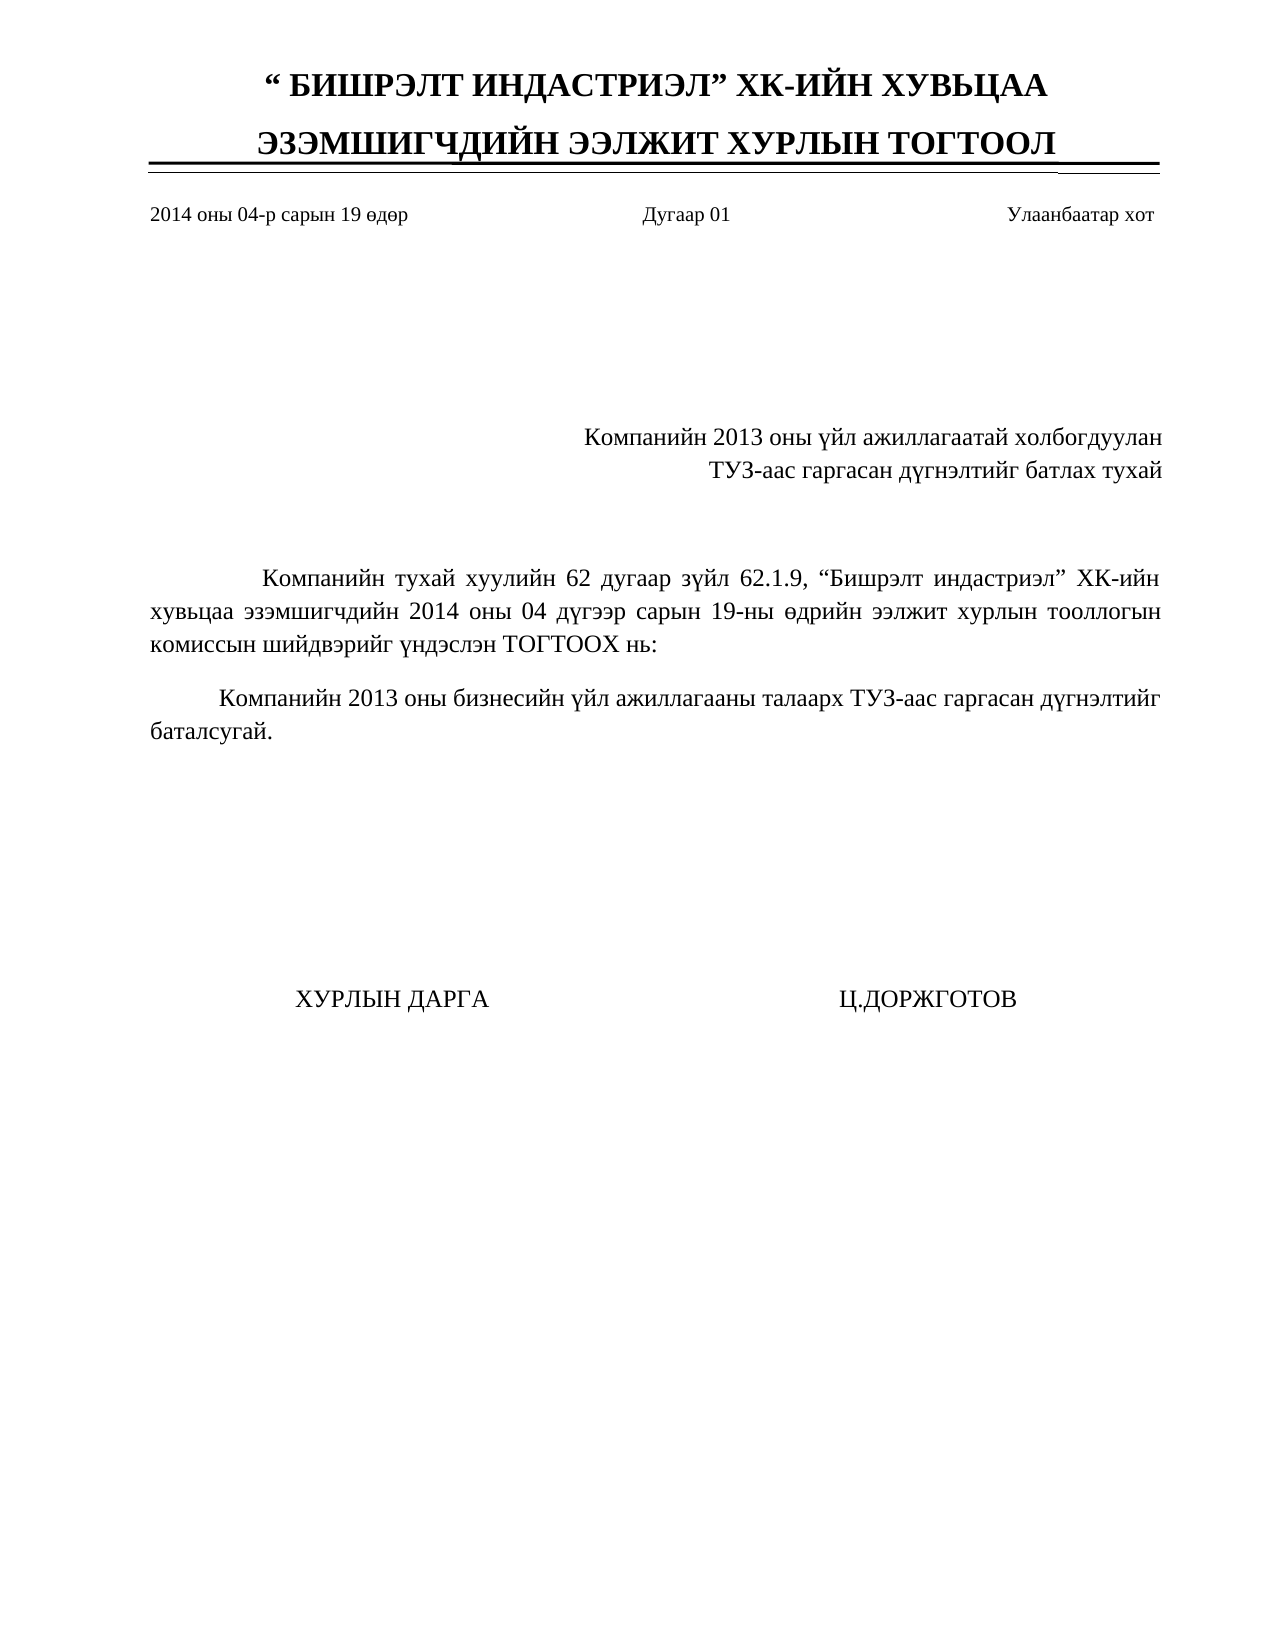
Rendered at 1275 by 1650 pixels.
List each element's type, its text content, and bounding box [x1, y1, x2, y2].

text 2014 оны 04-р сарын 19 өдөр Дугаар 01 Улаанбаатар хот [150, 201, 1162, 226]
text Компанийн 2013 оны бизнесийн үйл ажиллагааны талаарх ТУЗ-аас гаргасан дүгнэлтийг баталсугай. [150, 683, 1162, 744]
text Компанийн тухай хуулийн 62 дугаар зүйл 62.1.9, “Бишрэлт индастриэл” ХК-ийн хувьцаа эзэмшигчдийн 2014 оны 04 дүгээр сарын 19-ны өдрийн ээлжит хурлын тооллогын комиссын шийдвэрийг үндэслэн ТОГТООХ нь: [150, 563, 1162, 658]
text ХУРЛЫН ДАРГА Ц.ДОРЖГОТОВ [150, 984, 1162, 1013]
text “ БИШРЭЛТ ИНДАСТРИЭЛ” ХК-ИЙН ХУВЬЦАА ЭЗЭМШИГЧДИЙН ЭЭЛЖИТ ХУРЛЫН ТОГТООЛ [150, 66, 1162, 161]
text Компанийн 2013 оны үйл ажиллагаатай холбогдуулан ТУЗ-аас гаргасан дүгнэлтийг батлах тухай [150, 422, 1162, 484]
